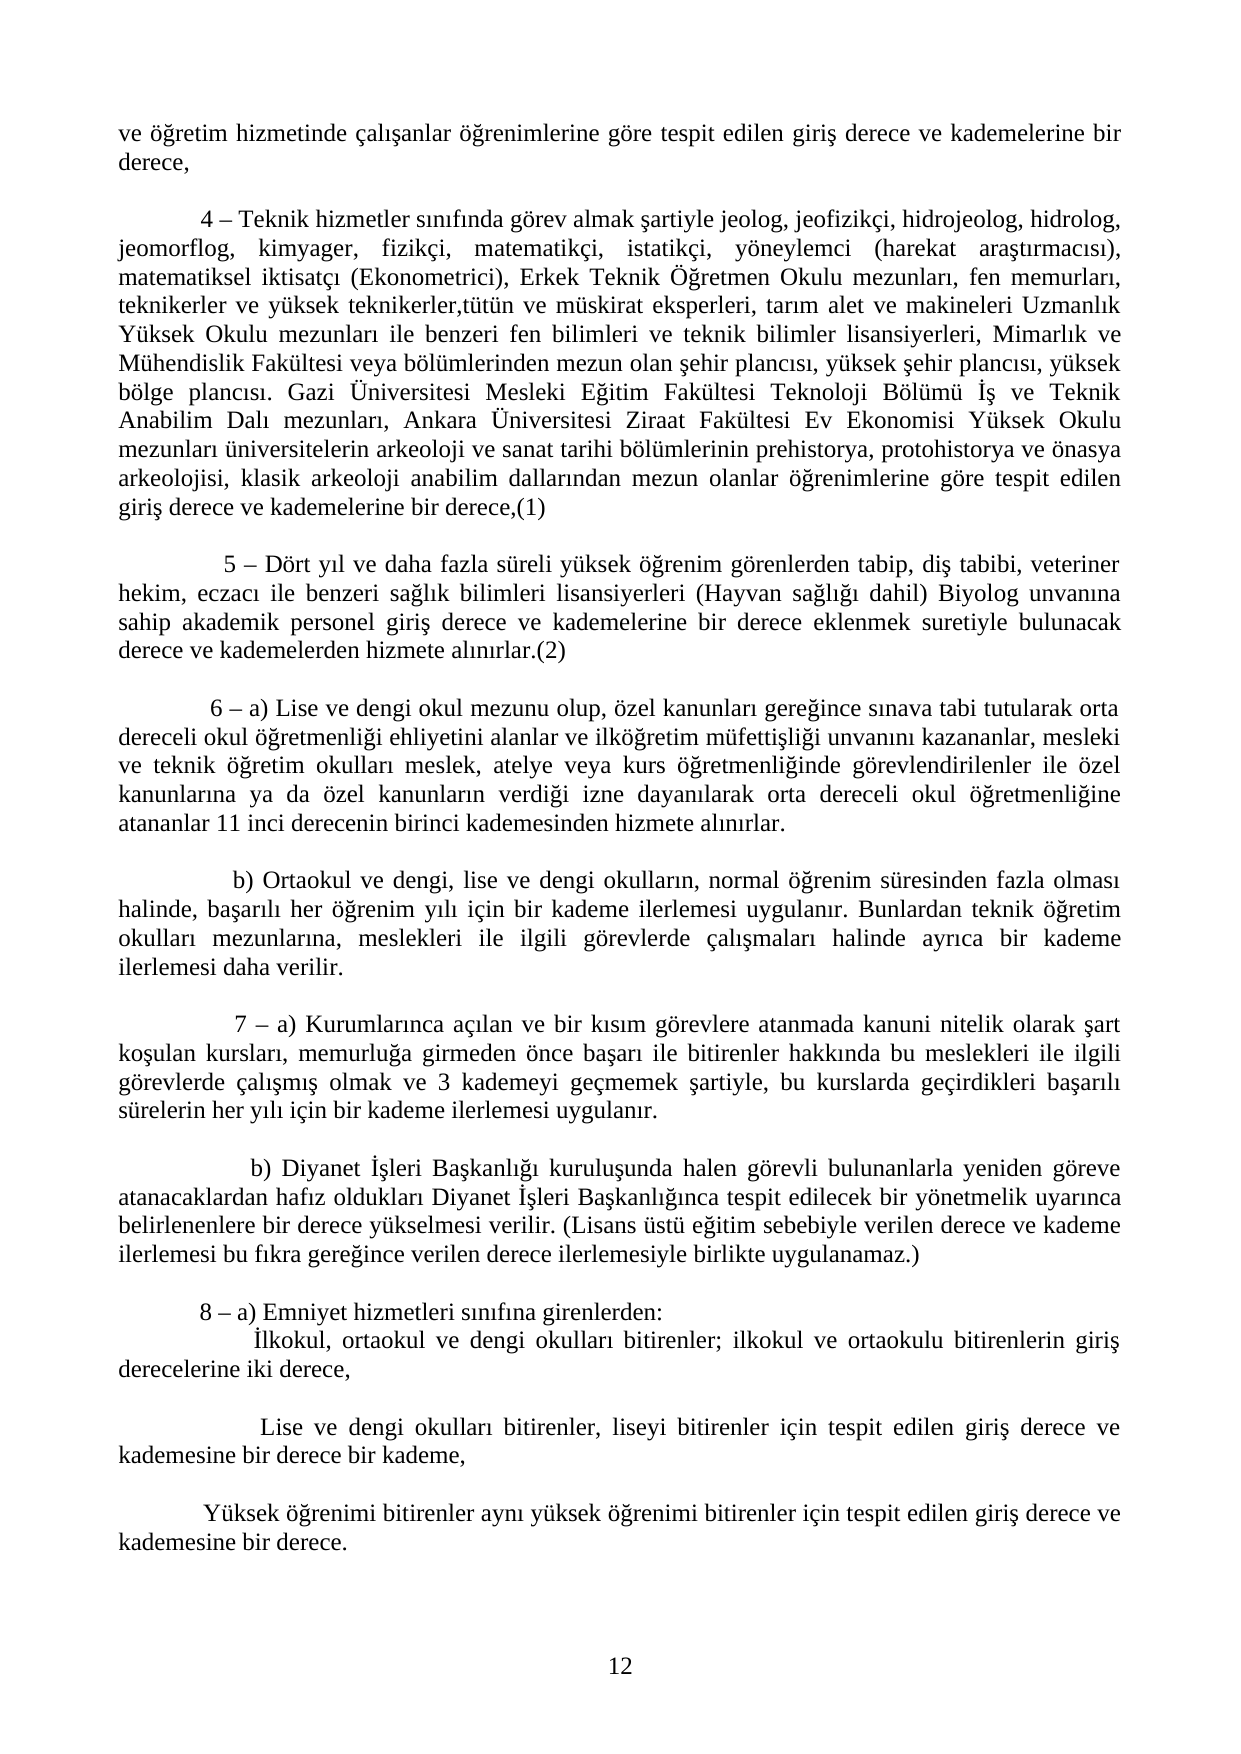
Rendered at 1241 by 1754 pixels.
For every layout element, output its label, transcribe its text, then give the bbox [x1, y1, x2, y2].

text 4 – Teknik hizmetler sınıfında görev almak şartiyle jeolog, jeofizikçi, hidrojeolog, hidrolog, jeomorflog, kimyager, fizikçi, matematikçi, istatikçi, yöneylemci (harekat araştırmacısı), matematiksel iktisatçı (Ekonometrici), Erkek Teknik Öğretmen Okulu mezunları, fen memurları, teknikerler ve yüksek teknikerler,tütün ve müskirat eksperleri, tarım alet ve makineleri Uzmanlık Yüksek Okulu mezunları ile benzeri fen bilimleri ve teknik bilimler lisansiyerleri, Mimarlık ve Mühendislik Fakültesi veya bölümlerinden mezun olan şehir plancısı, yüksek şehir plancısı, yüksek bölge plancısı. Gazi Üniversitesi Mesleki Eğitim Fakültesi Teknoloji Bölümü İş ve Teknik Anabilim Dalı mezunları, Ankara Üniversitesi Ziraat Fakültesi Ev Ekonomisi Yüksek Okulu mezunları üniversitelerin arkeoloji ve sanat tarihi bölümlerinin prehistorya, protohistorya ve önasya arkeolojisi, klasik arkeoloji anabilim dallarından mezun olanlar öğrenimlerine göre tespit edilen giriş derece ve kademelerine bir derece,(1) [118, 204, 1122, 521]
text b) Diyanet İşleri Başkanlığı kuruluşunda halen görevli bulunanlarla yeniden göreve atanacaklardan hafız oldukları Diyanet İşleri Başkanlığınca tespit edilecek bir yönetmelik uyarınca belirlenenlere bir derece yükselmesi verilir. (Lisans üstü eğitim sebebiyle verilen derece ve kademe ilerlemesi bu fıkra gereğince verilen derece ilerlemesiyle birlikte uygulanamaz.) [118, 1153, 1122, 1268]
text 8 – a) Emniyet hizmetleri sınıfına girenlerden: [118, 1297, 1122, 1326]
text 6 – a) Lise ve dengi okul mezunu olup, özel kanunları gereğince sınava tabi tutularak orta dereceli okul öğretmenliği ehliyetini alanlar ve ilköğretim müfettişliği unvanını kazananlar, mesleki ve teknik öğretim okulları meslek, atelye veya kurs öğretmenliğinde görevlendirilenler ile özel kanunlarına ya da özel kanunların verdiği izne dayanılarak orta dereceli okul öğretmenliğine atananlar 11 inci derecenin birinci kademesinden hizmete alınırlar. [118, 693, 1122, 837]
text b) Ortaokul ve dengi, lise ve dengi okulların, normal öğrenim süresinden fazla olması halinde, başarılı her öğrenim yılı için bir kademe ilerlemesi uygulanır. Bunlardan teknik öğretim okulları mezunlarına, meslekleri ile ilgili görevlerde çalışmaları halinde ayrıca bir kademe ilerlemesi daha verilir. [118, 866, 1122, 981]
text İlkokul, ortaokul ve dengi okulları bitirenler; ilkokul ve ortaokulu bitirenlerin giriş derecelerine iki derece, [118, 1326, 1122, 1383]
text Lise ve dengi okulları bitirenler, liseyi bitirenler için tespit edilen giriş derece ve kademesine bir derece bir kademe, [118, 1412, 1122, 1469]
text Yüksek öğrenimi bitirenler aynı yüksek öğrenimi bitirenler için tespit edilen giriş derece ve kademesine bir derece. [118, 1498, 1122, 1556]
text 7 – a) Kurumlarınca açılan ve bir kısım görevlere atanmada kanuni nitelik olarak şart koşulan kursları, memurluğa girmeden önce başarı ile bitirenler hakkında bu meslekleri ile ilgili görevlerde çalışmış olmak ve 3 kademeyi geçmemek şartiyle, bu kurslarda geçirdikleri başarılı sürelerin her yılı için bir kademe ilerlemesi uygulanır. [118, 1009, 1122, 1124]
text ve öğretim hizmetinde çalışanlar öğrenimlerine göre tespit edilen giriş derece ve kademelerine bir derece, [118, 118, 1122, 176]
text 5 – Dört yıl ve daha fazla süreli yüksek öğrenim görenlerden tabip, diş tabibi, veteriner hekim, eczacı ile benzeri sağlık bilimleri lisansiyerleri (Hayvan sağlığı dahil) Biyolog unvanına sahip akademik personel giriş derece ve kademelerine bir derece eklenmek suretiyle bulunacak derece ve kademelerden hizmete alınırlar.(2) [118, 549, 1122, 664]
